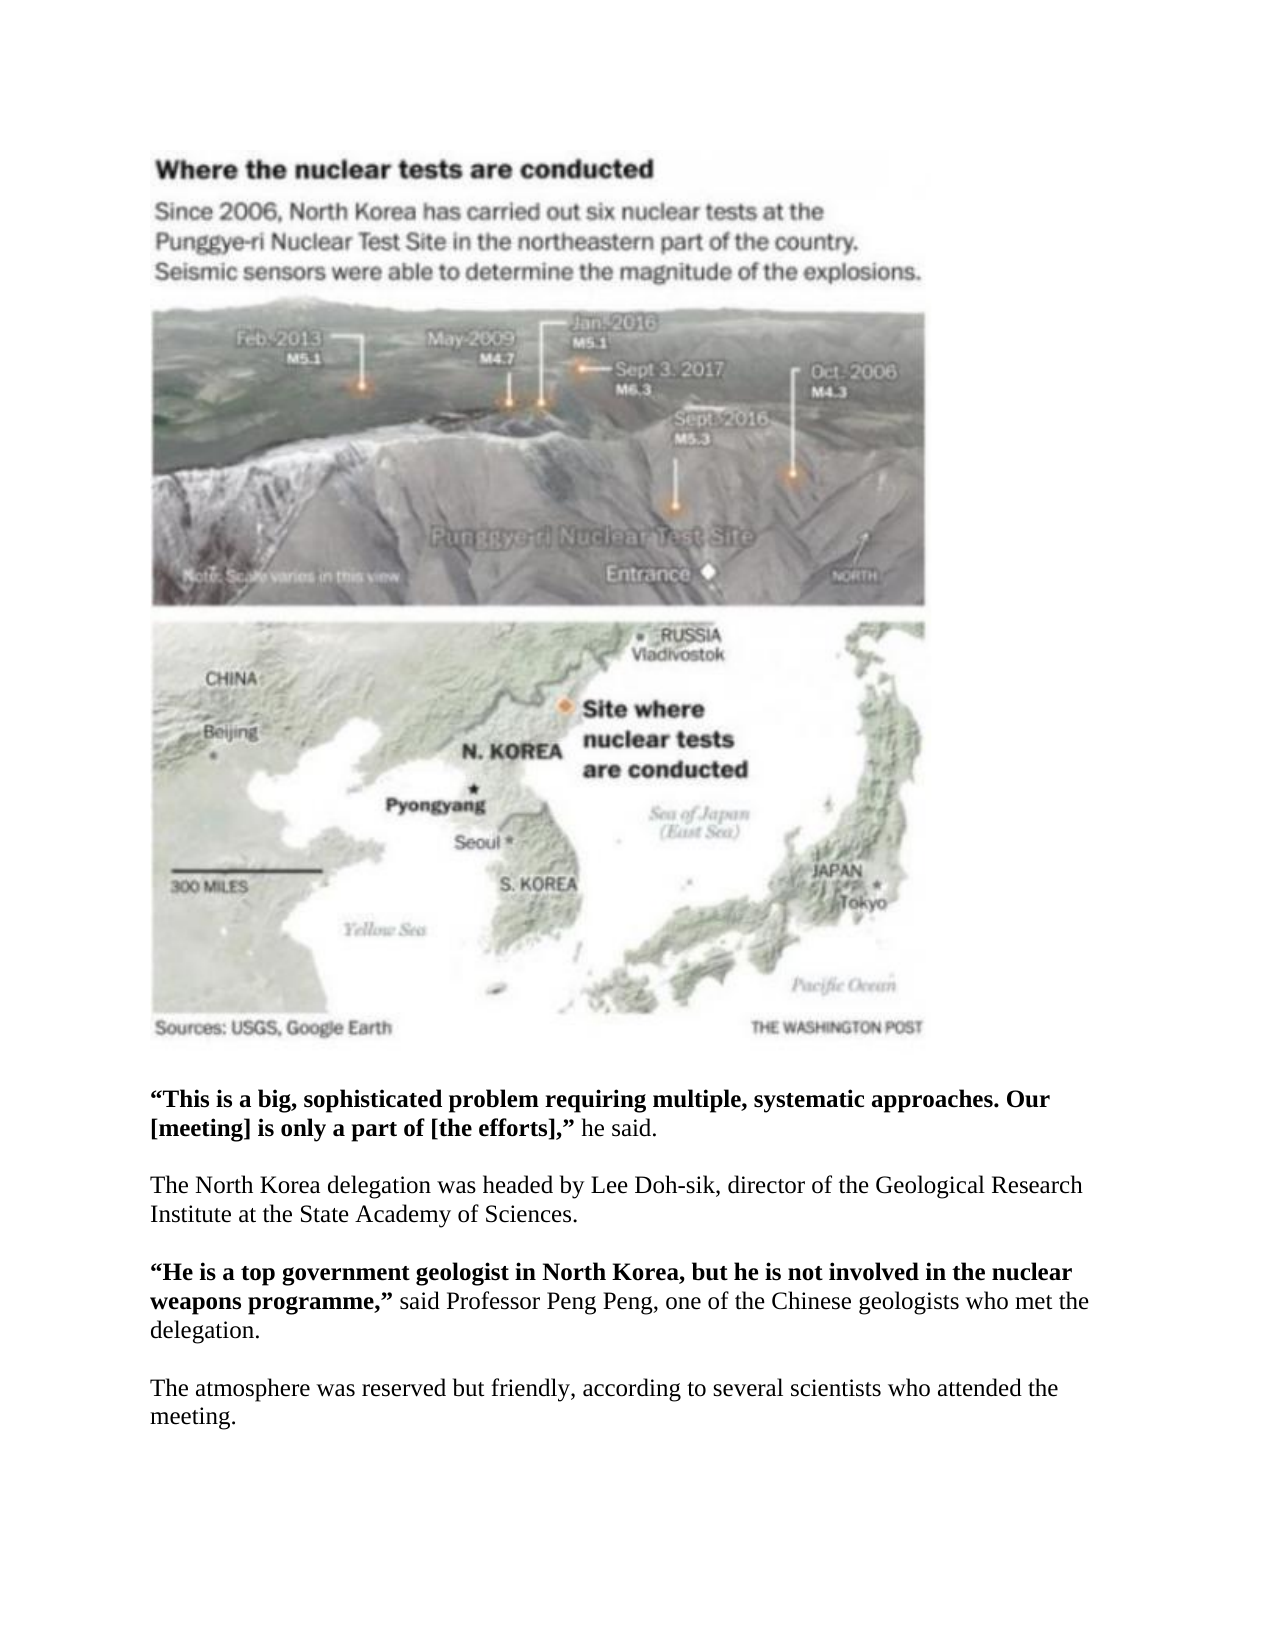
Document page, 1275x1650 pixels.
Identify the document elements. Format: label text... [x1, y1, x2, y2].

text “He is a top government geologist in North Korea, but he is not involved in the nuclear weapons programme,” said Professor Peng Peng, one of the Chinese geologists who met the delegation. [150, 1257, 1125, 1343]
text “This is a big, sophisticated problem requiring multiple, systematic approaches. Our [meeting] is only a part of [the efforts],” he said. [150, 1084, 1125, 1141]
text The North Korea delegation was headed by Lee Doh-sik, director of the Geological Research Institute at the State Academy of Sciences. [150, 1171, 1125, 1228]
text The atmosphere was reserved but friendly, according to several scientists who attended the meeting. [150, 1373, 1125, 1430]
picture [150, 150, 932, 1055]
